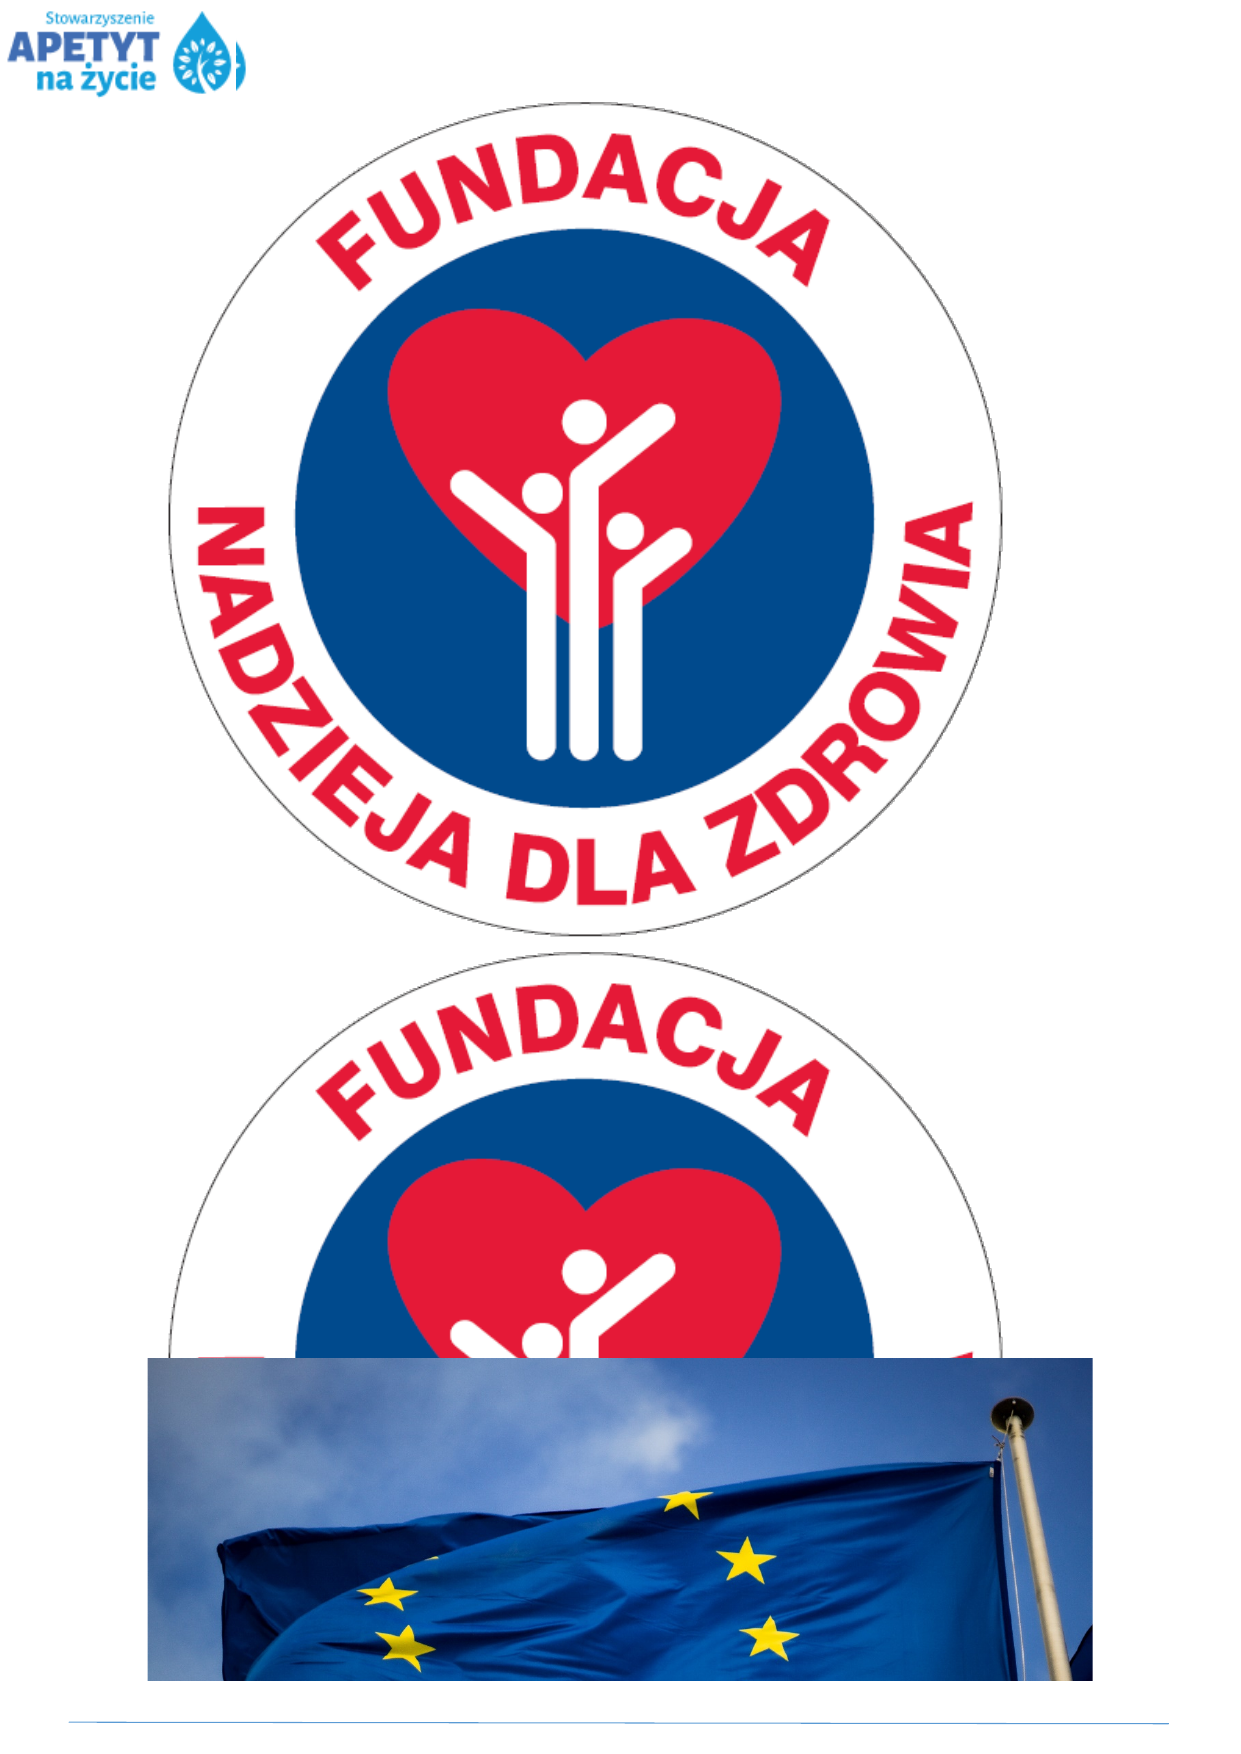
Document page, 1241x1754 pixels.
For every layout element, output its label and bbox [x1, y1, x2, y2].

picture [0, 0, 1093, 1681]
